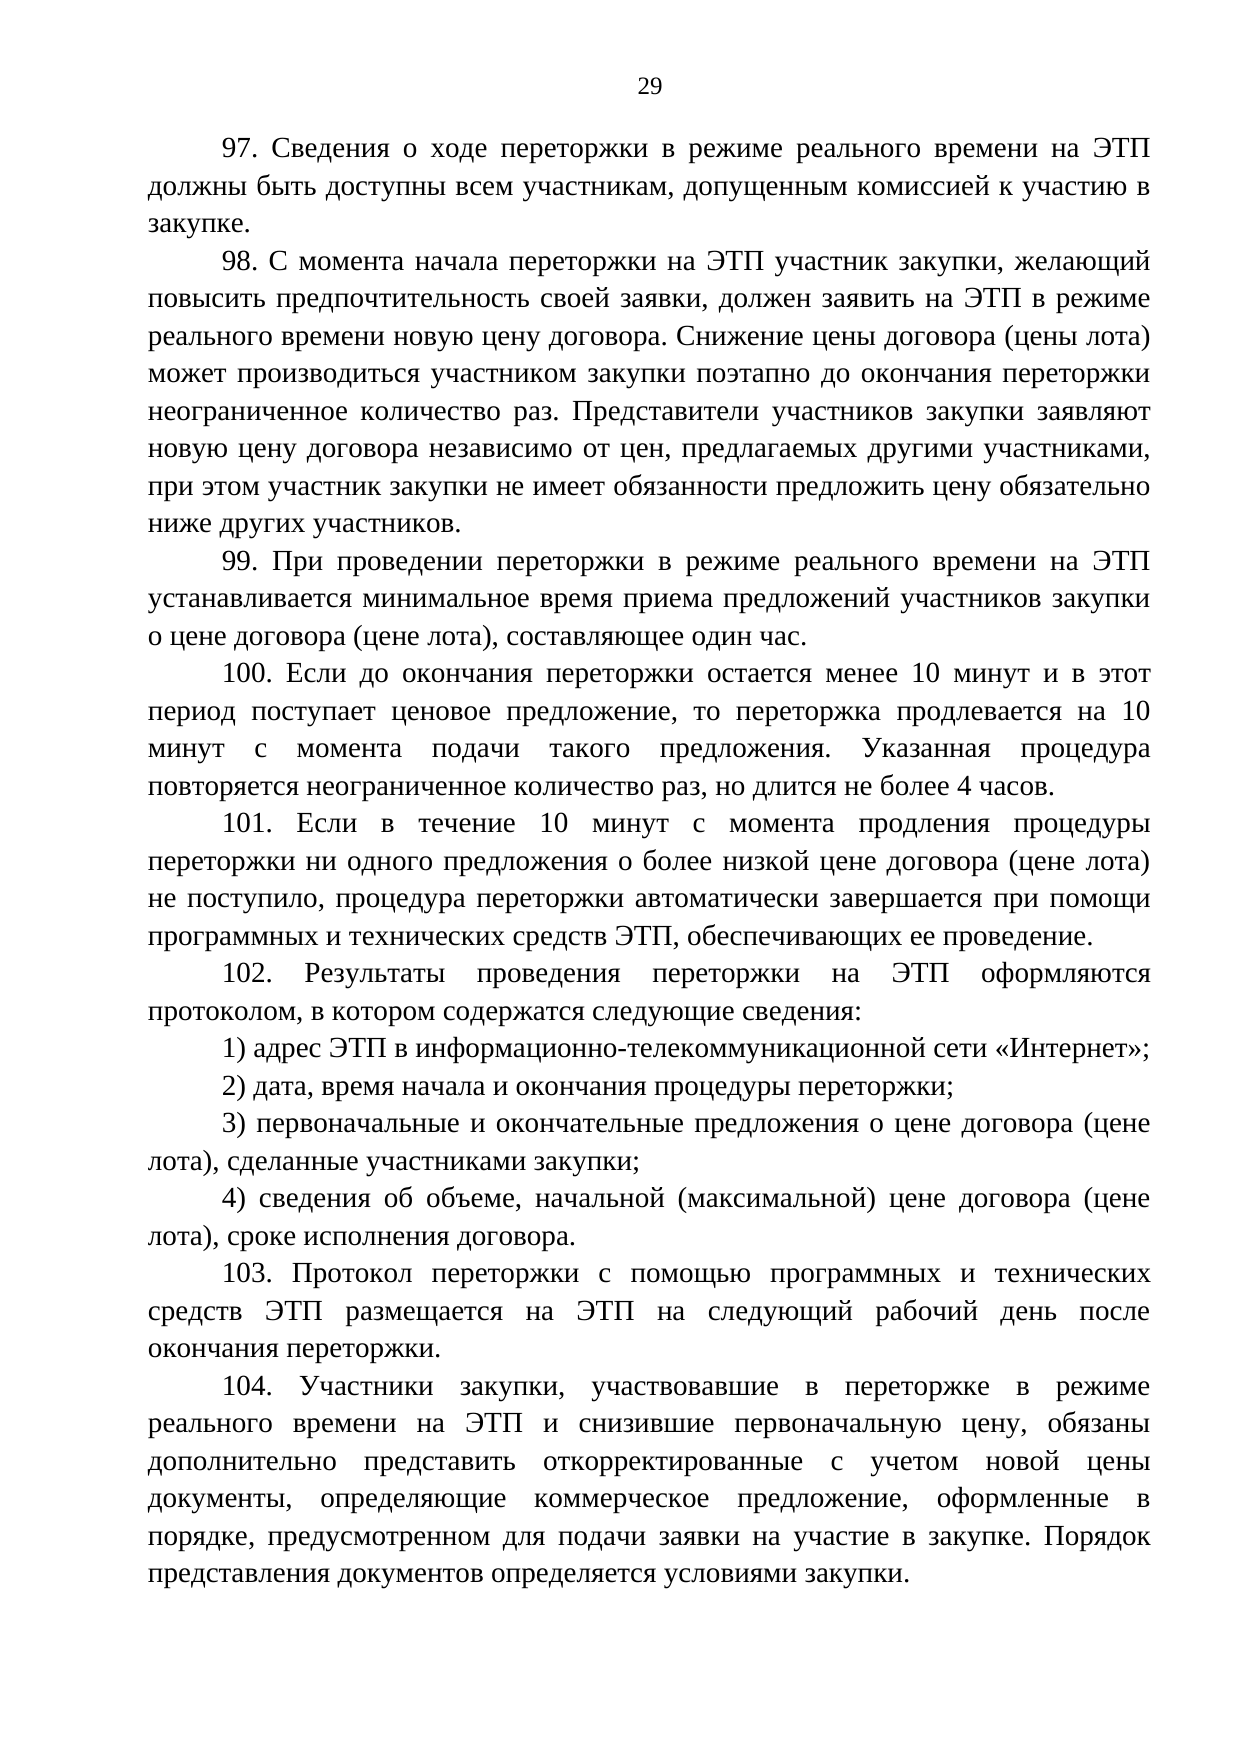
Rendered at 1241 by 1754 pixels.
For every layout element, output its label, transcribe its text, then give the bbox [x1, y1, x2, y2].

text 103. Протокол переторжки с помощью программных и технических средств ЭТП размещается на ЭТП на следующий рабочий день после окончания переторжки. [148, 1253, 1152, 1365]
text 104. Участники закупки, участвовавшие в переторжке в режиме реального времени на ЭТП и снизившие первоначальную цену, обязаны дополнительно представить откорректированные с учетом новой цены документы, определяющие коммерческое предложение, оформленные в порядке, предусмотренном для подачи заявки на участие в закупке. Порядок представления документов определяется условиями закупки. [148, 1365, 1152, 1590]
text 2) дата, время начала и окончания процедуры переторжки; [148, 1065, 1152, 1103]
text 102. Результаты проведения переторжки на ЭТП оформляются протоколом, в котором содержатся следующие сведения: [148, 953, 1152, 1028]
text 101. Если в течение 10 минут с момента продления процедуры переторжки ни одного предложения о более низкой цене договора (цене лота) не поступило, процедура переторжки автоматически завершается при помощи программных и технических средств ЭТП, обеспечивающих ее проведение. [148, 803, 1152, 953]
text 98. С момента начала переторжки на ЭТП участник закупки, желающий повысить предпочтительность своей заявки, должен заявить на ЭТП в режиме реального времени новую цену договора. Снижение цены договора (цены лота) может производиться участником закупки поэтапно до окончания переторжки неограниченное количество раз. Представители участников закупки заявляют новую цену договора независимо от цен, предлагаемых другими участниками, при этом участник закупки не имеет обязанности предложить цену обязательно ниже других участников. [148, 240, 1152, 540]
text 1) адрес ЭТП в информационно-телекоммуникационной сети «Интернет»; [148, 1028, 1152, 1065]
text 99. При проведении переторжки в режиме реального времени на ЭТП устанавливается минимальное время приема предложений участников закупки о цене договора (цене лота), составляющее один час. [148, 540, 1152, 653]
text 97. Сведения о ходе переторжки в режиме реального времени на ЭТП должны быть доступны всем участникам, допущенным комиссией к участию в закупке. [148, 128, 1152, 240]
text 3) первоначальные и окончательные предложения о цене договора (цене лота), сделанные участниками закупки; [148, 1103, 1152, 1178]
text 4) сведения об объеме, начальной (максимальной) цене договора (цене лота), сроке исполнения договора. [148, 1178, 1152, 1253]
text 100. Если до окончания переторжки остается менее 10 минут и в этот период поступает ценовое предложение, то переторжка продлевается на 10 минут с момента подачи такого предложения. Указанная процедура повторяется неограниченное количество раз, но длится не более 4 часов. [148, 653, 1152, 803]
